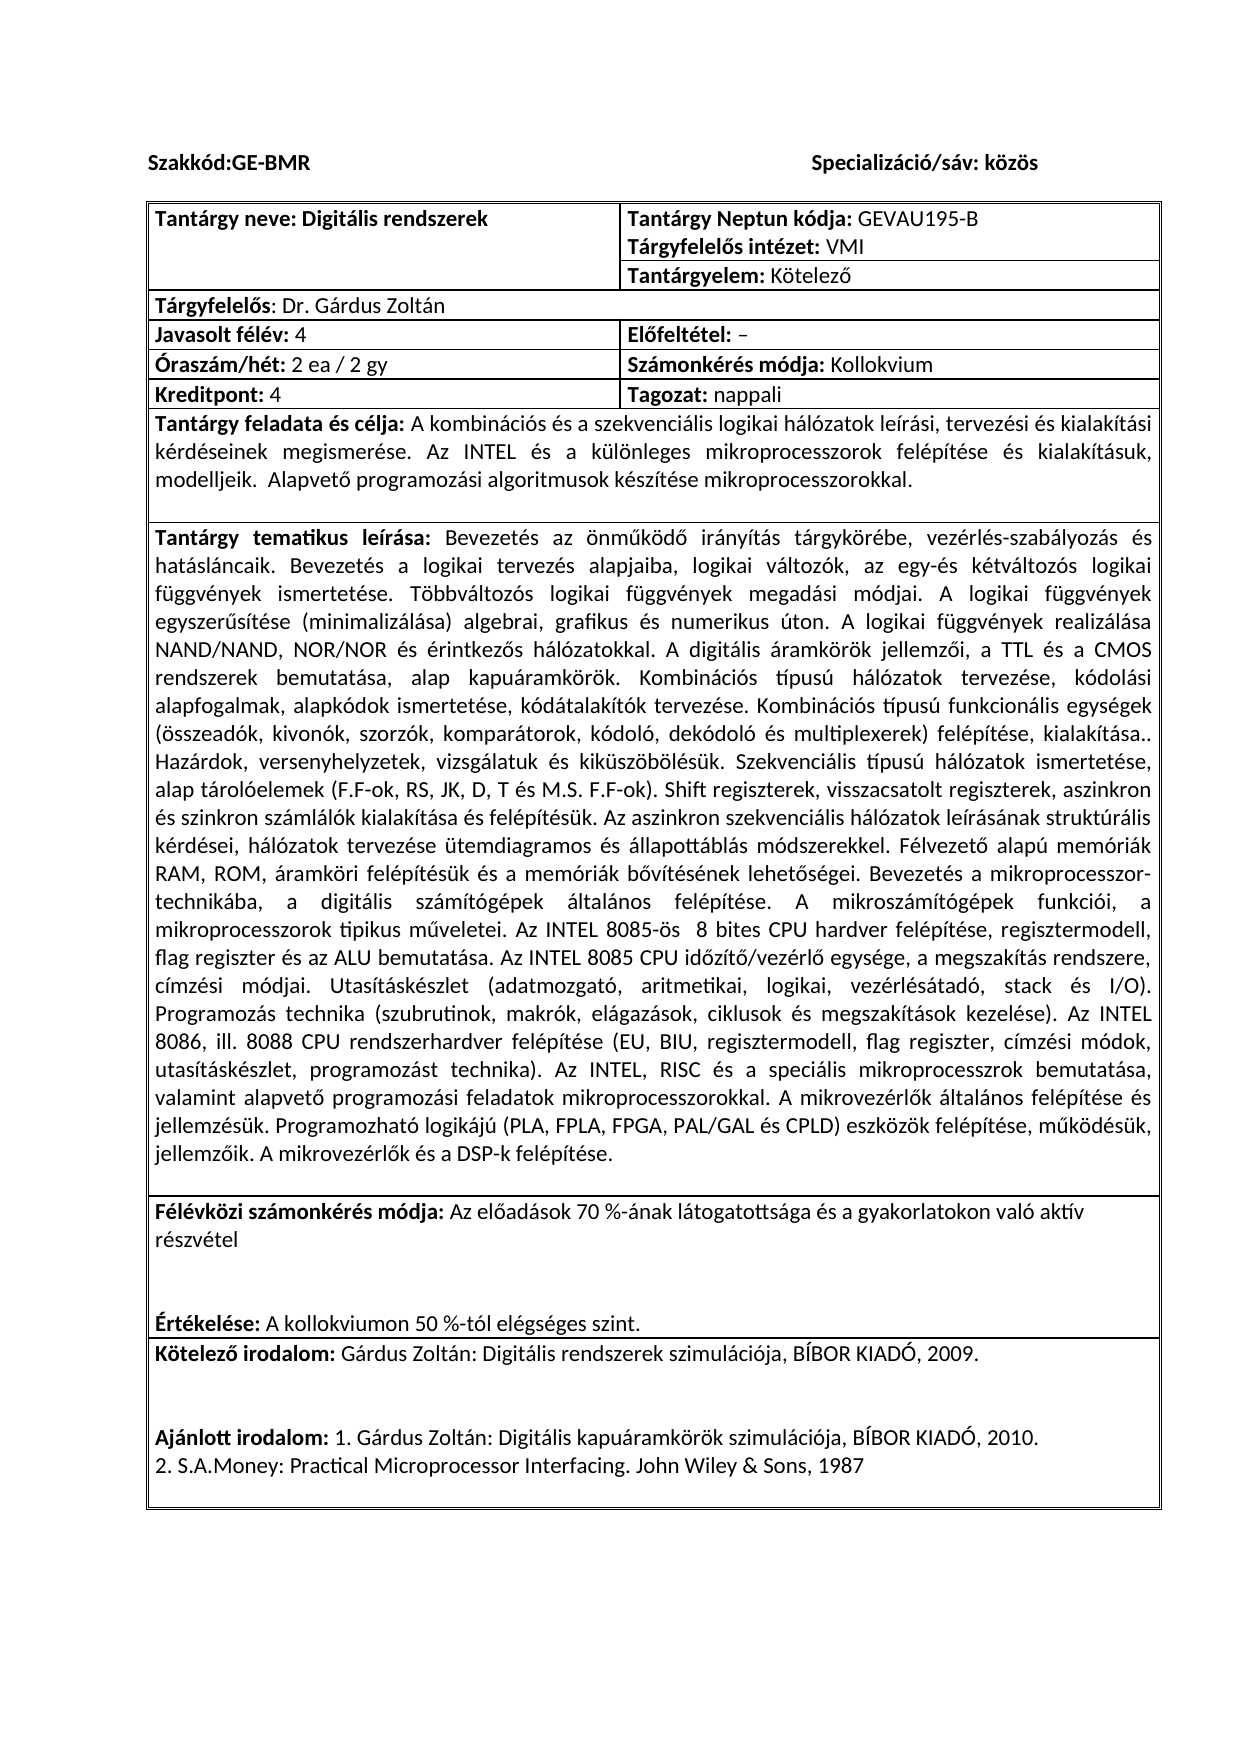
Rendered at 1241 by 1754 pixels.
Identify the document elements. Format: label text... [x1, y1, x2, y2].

table_cell Tantárgy tematikus leírása: Bevezetés az önműködő irányítás tárgykörébe, vezérlés-szabályozás és hatásláncaik. Bevezetés a logikai tervezés alapjaiba, logikai változók, az egy-és kétváltozós logikai függvények ismertetése. Többváltozós logikai függvények megadási módjai. A logikai függvények egyszerűsítése (minimalizálása) algebrai, grafikus és numerikus úton. A logikai függvények realizálása NAND/NAND, NOR/NOR és érintkezős hálózatokkal. A digitális áramkörök jellemzői, a TTL és a CMOS rendszerek bemutatása, alap kapuáramkörök. Kombinációs típusú hálózatok tervezése, kódolási alapfogalmak, alapkódok ismertetése, kódátalakítók tervezése. Kombinációs típusú funkcionális egységek (összeadók, kivonók, szorzók, komparátorok, kódoló, dekódoló és multiplexerek) felépítése, kialakítása.. Hazárdok, versenyhelyzetek, vizsgálatuk és kiküszöbölésük. Szekvenciális típusú hálózatok ismertetése, alap tárolóelemek (F.F-ok, RS, JK, D, T és M.S. F.F-ok). Shift regiszterek, visszacsatolt regiszterek, aszinkron és szinkron számlálók kialakítása és felépítésük. Az aszinkron szekvenciális hálózatok leírásának struktúrális kérdései, hálózatok tervezése ütemdiagramos és állapottáblás módszerekkel. Félvezető alapú memóriák RAM, ROM, áramköri felépítésük és a memóriák bővítésének lehetőségei. Bevezetés a mikroprocesszor-technikába, a digitális számítógépek általános felépítése. A mikroszámítógépek funkciói, a mikroprocesszorok tipikus műveletei. Az INTEL 8085-ös 8 bites CPU hardver felépítése, regisztermodell, flag regiszter és az ALU bemutatása. Az INTEL 8085 CPU időzítő/vezérlő egysége, a megszakítás rendszere, címzési módjai. Utasításkészlet (adatmozgató, aritmetikai, logikai, vezérlésátadó, stack és I/O). Programozás technika (szubrutinok, makrók, elágazások, ciklusok és megszakítások kezelése). Az INTEL 8086, ill. 8088 CPU rendszerhardver felépítése (EU, BIU, regisztermodell, flag regiszter, címzési módok, utasításkészlet, programozást technika). Az INTEL, RISC és a speciális mikroprocesszrok bemutatása, valamint alapvető programozási feladatok mikroprocesszorokkal. A mikrovezérlők általános felépítése és jellemzésük. Programozható logikájú (PLA, FPLA, FPGA, PAL/GAL és CPLD) eszközök felépítése, működésük, jellemzőik. A mikrovezérlők és a DSP-k felépítése. [149, 523, 1159, 1195]
table_cell Kötelező irodalom: Gárdus Zoltán: Digitális rendszerek szimulációja, BÍBOR KIADÓ, 2009. Ajánlott irodalom: 1. Gárdus Zoltán: Digitális kapuáramkörök szimulációja, BÍBOR KIADÓ, 2010. 2. S.A.Money: Practical Microprocessor Interfacing. John Wiley & Sons, 1987 [149, 1339, 1159, 1507]
table_cell Tárgyfelelős: Dr. Gárdus Zoltán [149, 291, 1159, 319]
table_header Tantárgy Neptun kódja: GEVAU195-B Tárgyfelelős intézet: VMI [621, 204, 1159, 260]
table_cell Kreditpont: 4 [149, 380, 619, 408]
table_header Tantárgy neve: Digitális rendszerek [149, 204, 619, 289]
text Szakkód:GE-BMR Specializáció/sáv: közös [148, 148, 1093, 176]
table_cell Javasolt félév: 4 [149, 321, 619, 348]
table_cell Tagozat: nappali [621, 380, 1159, 408]
table_cell Előfeltétel: – [621, 321, 1159, 348]
table_cell Tantárgyelem: Kötelező [621, 261, 1159, 289]
table_cell Számonkérés módja: Kollokvium [621, 350, 1159, 378]
table_cell Félévközi számonkérés módja: Az előadások 70 %-ának látogatottsága és a gyakorlatokon való aktív részvétel Értékelése: A kollokviumon 50 %-tól elégséges szint. [149, 1197, 1159, 1337]
table_cell Tantárgy feladata és célja: A kombinációs és a szekvenciális logikai hálózatok leírási, tervezési és kialakítási kérdéseinek megismerése. Az INTEL és a különleges mikroprocesszorok felépítése és kialakításuk, modelljeik. Alapvető programozási algoritmusok készítése mikroprocesszorokkal. [149, 409, 1159, 521]
table_cell Óraszám/hét: 2 ea / 2 gy [149, 350, 619, 378]
